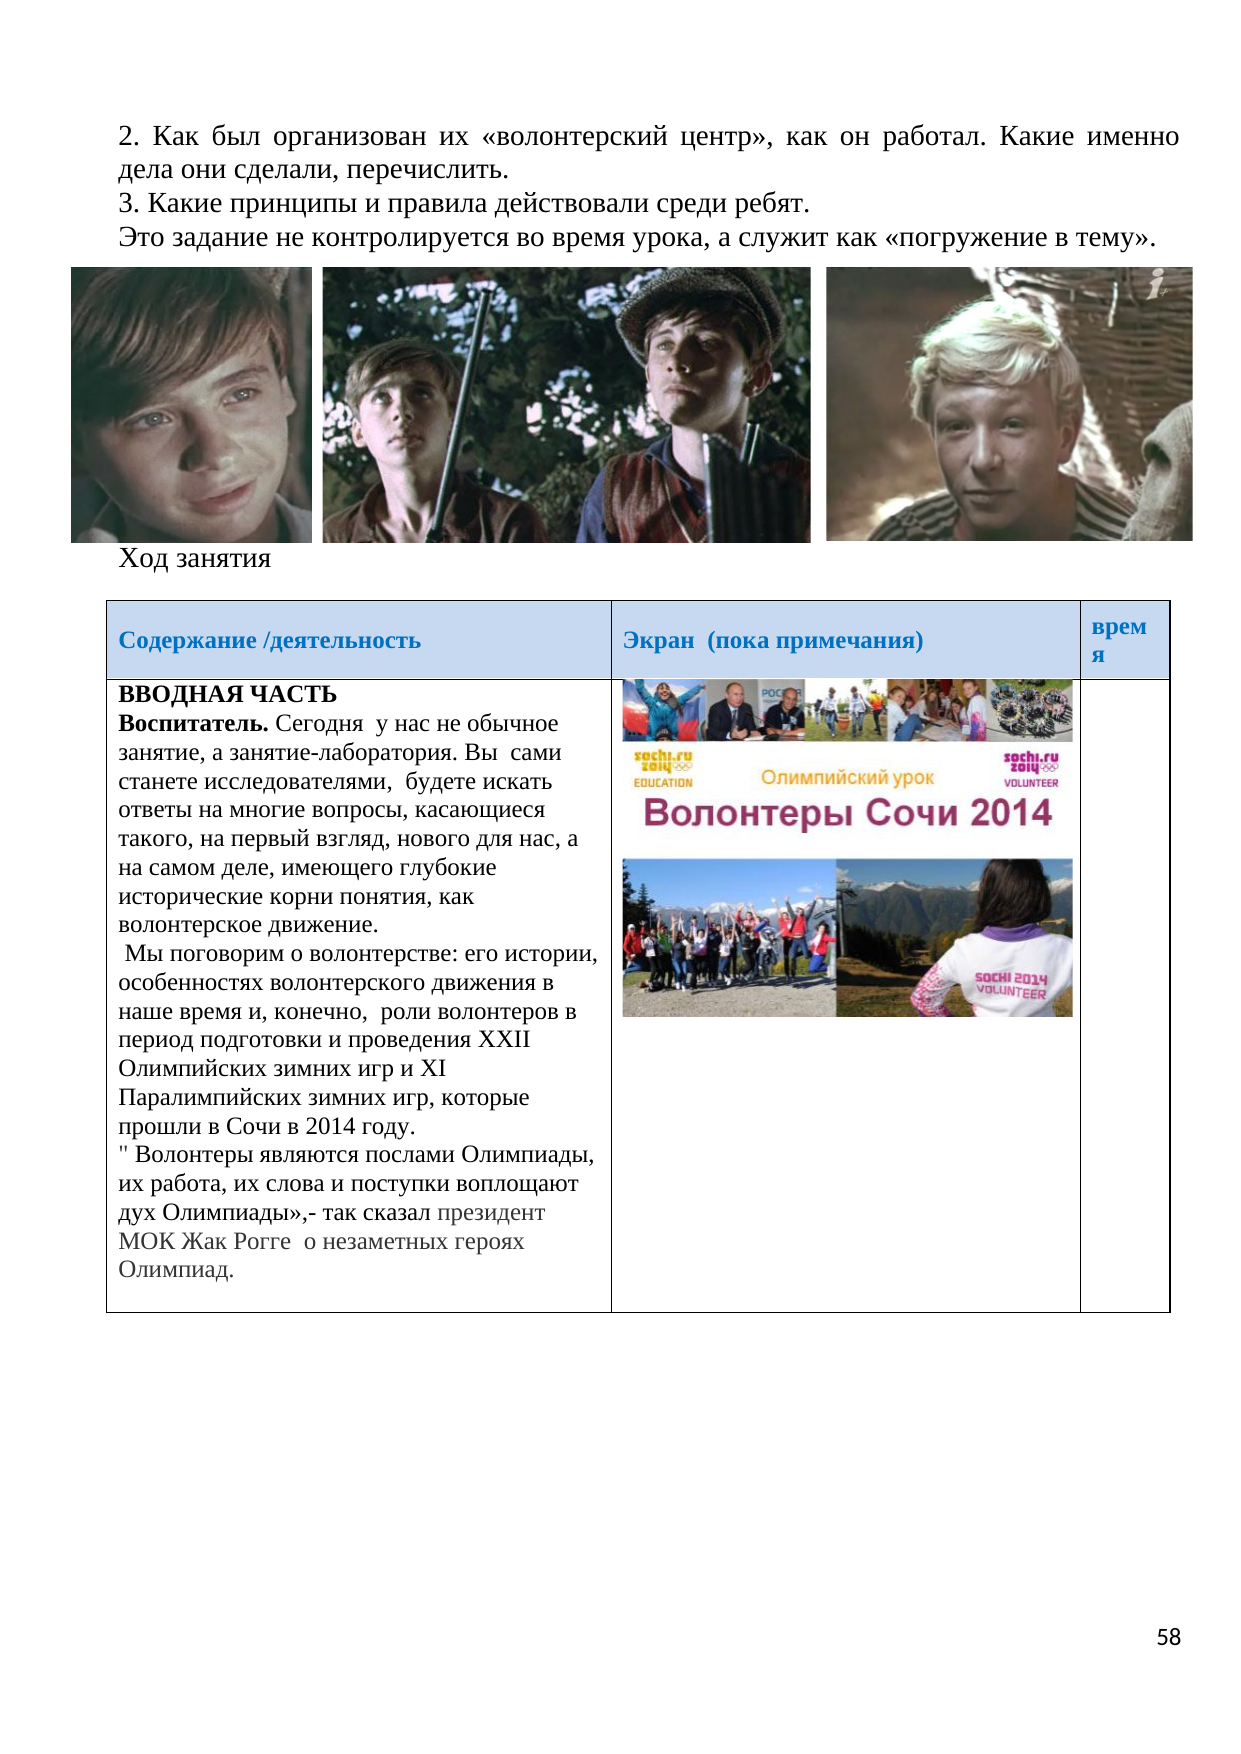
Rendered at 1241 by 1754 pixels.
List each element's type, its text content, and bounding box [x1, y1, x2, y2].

table_cell ВВОДНАЯ ЧАСТЬ Воспитатель. Сегодня у нас не обычное занятие, а занятие-лаборатория. Вы сами станете исследователями, будете искать ответы на многие вопросы, касающиеся такого, на первый взгляд, нового для нас, а на самом деле, имеющего глубокие исторические корни понятия, как волонтерское движение. Мы поговорим о волонтерстве: его истории, особенностях волонтерского движения в наше время и, конечно, роли волонтеров в период подготовки и проведения XXII Олимпийских зимних игр и XI Паралимпийских зимних игр, которые прошли в Сочи в 2014 году. " Волонтеры являются послами Олимпиады, их работа, их слова и поступки воплощают дух Олимпиады»,- так сказал президент МОК Жак Рогге о незаметных героях Олимпиад. [107, 680, 611, 1312]
table_header Экран (пока примечания) [612, 601, 1080, 678]
text Это задание не контролируется во время урока, а служит как «погружение в тему». [118, 219, 1181, 252]
table_cell [1081, 680, 1169, 1312]
text 3. Какие принципы и правила действовали среди ребят. [118, 185, 1181, 219]
text Ход занятия [118, 540, 1181, 574]
picture [322, 267, 811, 540]
picture [622, 679, 1073, 1017]
text 2. Как был организован их «волонтерский центр», как он работал. Какие именно дела они сделали, перечислить. [118, 118, 1181, 185]
picture [71, 267, 312, 543]
table_header время [1081, 601, 1169, 678]
picture [826, 267, 1193, 541]
table_header Содержание /деятельность [107, 601, 611, 678]
table_cell [612, 680, 1080, 1312]
